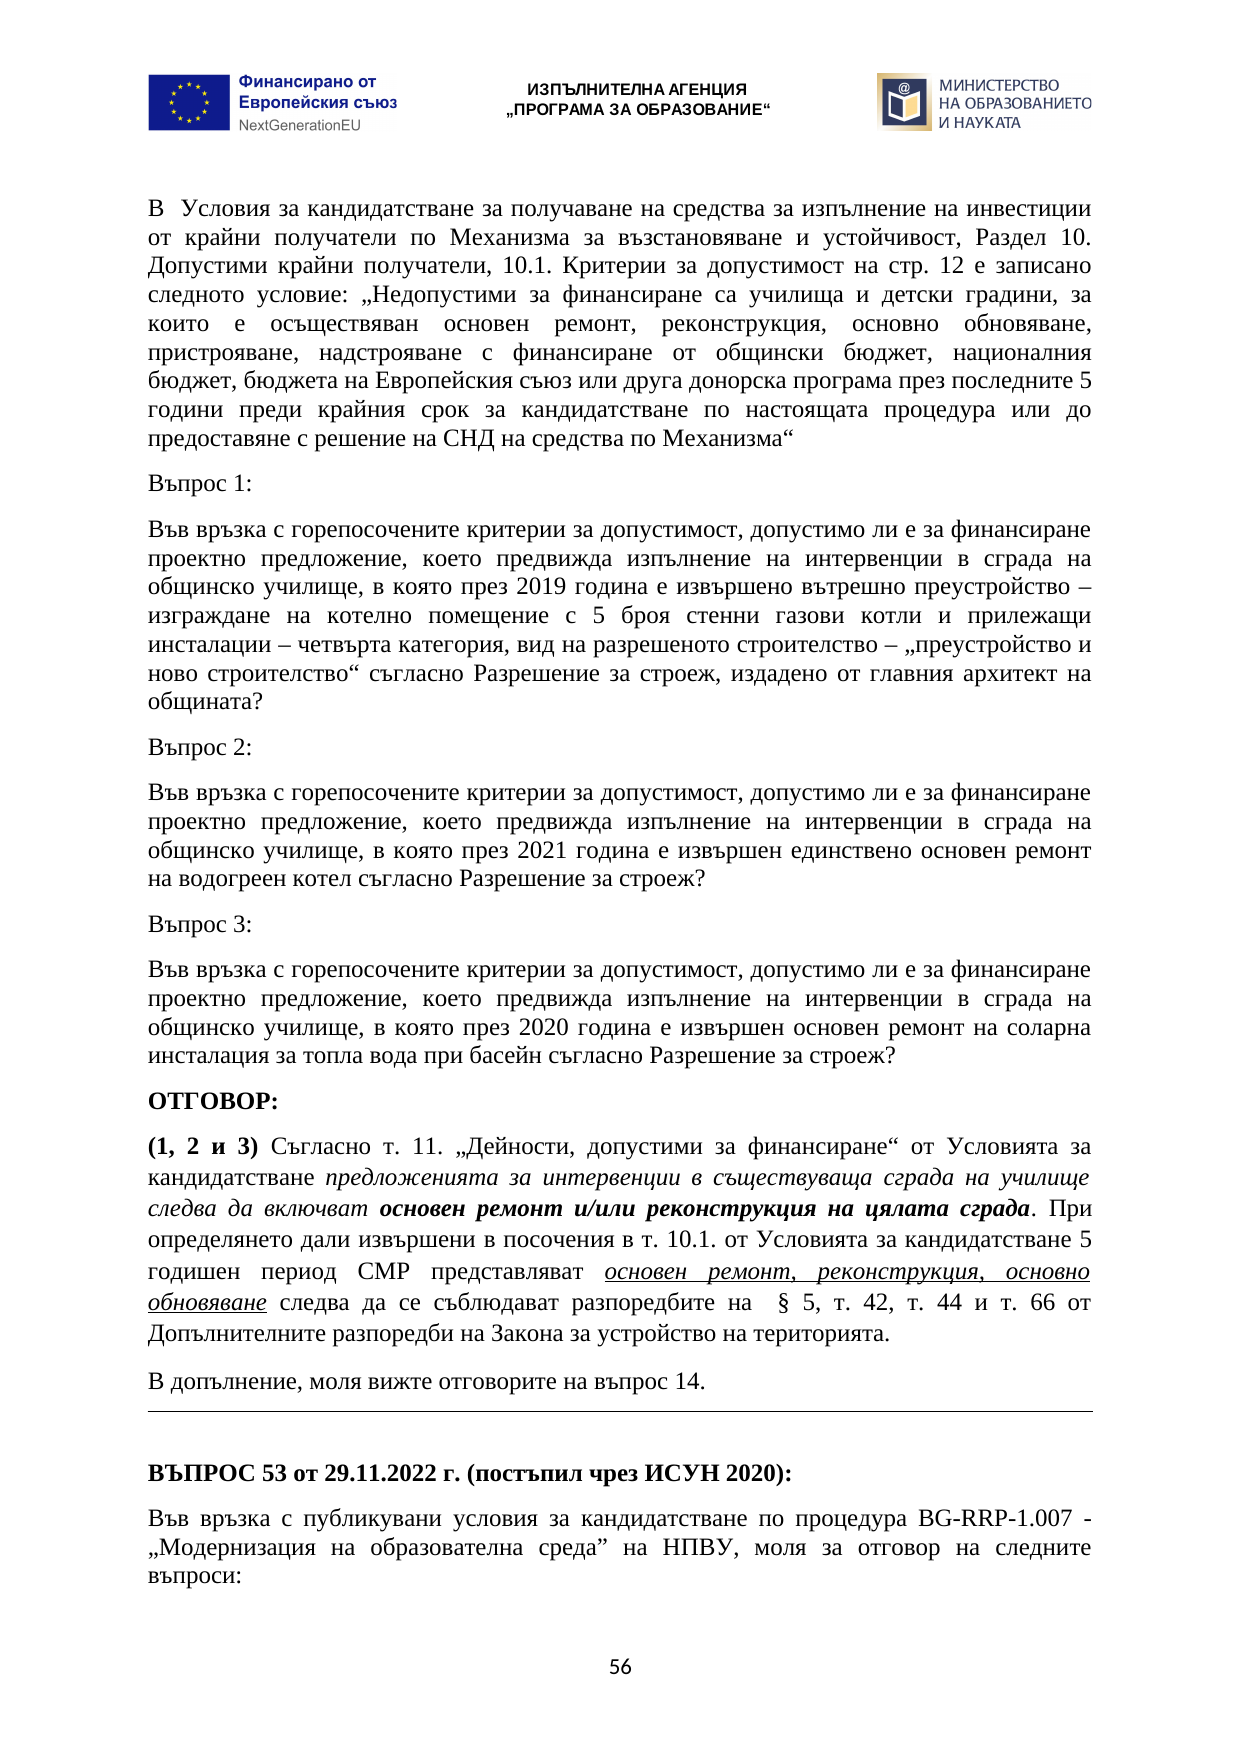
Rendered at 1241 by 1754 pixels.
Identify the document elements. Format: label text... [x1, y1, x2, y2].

text Във връзка с публикувани условия за кандидатстване по процедура BG-RRP-1.007 - „Модернизация на образователна среда” на НПВУ, моля за отговор на следните въпроси: [148, 1503, 1093, 1589]
text Във връзка с горепосочените критерии за допустимост, допустимо ли е за финансиране проектно предложение, което предвижда изпълнение на интервенции в сграда на общинско училище, в която през 2019 година е извършено вътрешно преустройство – изграждане на котелно помещение с 5 броя стенни газови котли и прилежащи инсталации – четвърта категория, вид на разрешеното строителство – „преустройство и ново строителство“ съгласно Разрешение за строеж, издадено от главния архитект на общината? [148, 514, 1093, 715]
text Въпрос 2: [148, 732, 1093, 761]
text ОТГОВОР: [148, 1086, 1093, 1115]
text (1, 2 и 3) Съгласно т. 11. „Дейности, допустими за финансиране“ от Условията за кандидатстване предложенията за интервенции в съществуваща сграда на училище следва да включват основен ремонт и/или реконструкция на цялата сграда. При определянето дали извършени в посочения в т. 10.1. от Условията за кандидатстване 5 годишен период СМР представляват основен ремонт, реконструкция, основно обновяване следва да се съблюдават разпоредбите на § 5, т. 42, т. 44 и т. 66 от Допълнителните разпоредби на Закона за устройство на територията. [148, 1131, 1093, 1347]
text В Условия за кандидатстване за получаване на средства за изпълнение на инвестиции от крайни получатели по Механизма за възстановяване и устойчивост, Раздел 10. Допустими крайни получатели, 10.1. Критерии за допустимост на стр. 12 е записано следното условие: „Недопустими за финансиране са училища и детски градини, за които е осъществяван основен ремонт, реконструкция, основно обновяване, пристрояване, надстрояване с финансиране от общински бюджет, националния бюджет, бюджета на Европейския съюз или друга донорска програма през последните 5 години преди крайния срок за кандидатстване по настоящата процедура или до предоставяне с решение на СНД на средства по Механизма“ [148, 193, 1093, 452]
text Във връзка с горепосочените критерии за допустимост, допустимо ли е за финансиране проектно предложение, което предвижда изпълнение на интервенции в сграда на общинско училище, в която през 2021 година е извършен единствено основен ремонт на водогреен котел съгласно Разрешение за строеж? [148, 777, 1093, 892]
text Въпрос 3: [148, 909, 1093, 938]
text ВЪПРОС 53 от 29.11.2022 г. (постъпил чрез ИСУН 2020): [148, 1458, 1093, 1486]
text Във връзка с горепосочените критерии за допустимост, допустимо ли е за финансиране проектно предложение, което предвижда изпълнение на интервенции в сграда на общинско училище, в която през 2020 година е извършен основен ремонт на соларна инсталация за топла вода при басейн съгласно Разрешение за строеж? [148, 954, 1093, 1069]
text В допълнение, моля вижте отговорите на въпрос 14. [148, 1366, 1093, 1394]
text Въпрос 1: [148, 468, 1093, 497]
